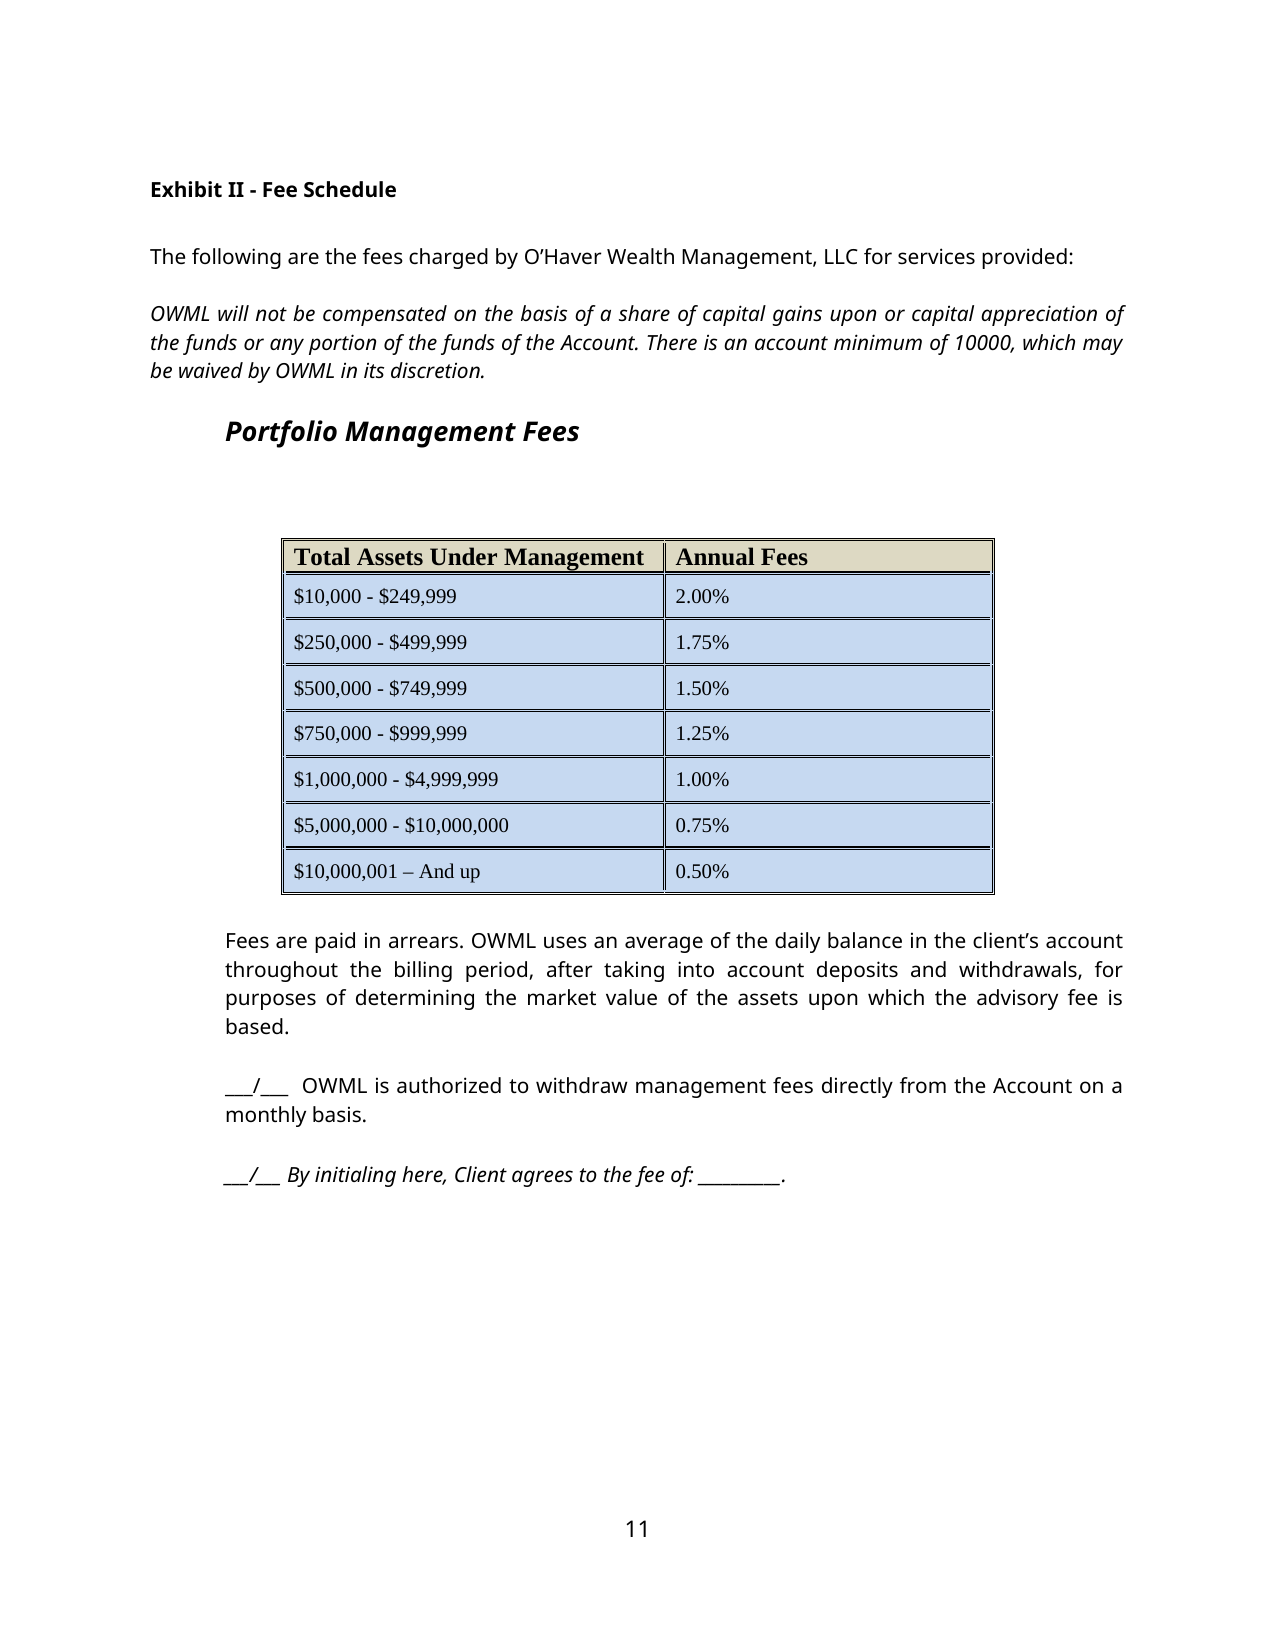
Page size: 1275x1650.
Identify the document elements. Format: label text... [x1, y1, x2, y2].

text OWML will not be compensated on the basis of a share of capital gains upon or capital appreciation of the funds or any portion of the funds of the Account. There is an account minimum of 10000, which may be waived by OWML in its discretion. [150, 299, 1125, 384]
table_cell 1.50% [664, 663, 994, 709]
table_cell $500,000 - $749,999 [282, 663, 664, 709]
subtitle Portfolio Management Fees [225, 413, 1125, 450]
subtitle Exhibit II - Fee Schedule [150, 175, 1125, 203]
text The following are the fees charged by O’Haver Wealth Management, LLC for services provided: [150, 242, 1125, 271]
text Fees are paid in arrears. OWML uses an average of the daily balance in the client’s account throughout the billing period, after taking into account deposits and withdrawals, for purposes of determining the market value of the assets upon which the advisory fee is based. [225, 927, 1125, 1040]
table_cell $5,000,000 - $10,000,000 [284, 801, 663, 846]
table_cell $10,000,001 – And up [284, 846, 664, 892]
table_cell $250,000 - $499,999 [282, 617, 664, 663]
table_cell 1.75% [664, 617, 994, 663]
text ___/___ By initialing here, Client agrees to the fee of: __________. [225, 1160, 1125, 1188]
table_cell $1,000,000 - $4,999,999 [284, 755, 663, 801]
table_cell 1.25% [664, 709, 994, 755]
table_cell 0.75% [666, 801, 992, 846]
table_cell 2.00% [666, 571, 992, 617]
table_header Total Assets Under Management [284, 541, 664, 571]
table_cell $750,000 - $999,999 [282, 709, 664, 755]
text ___/___ OWML is authorized to withdraw management fees directly from the Account on a monthly basis. [225, 1072, 1125, 1128]
table_header Annual Fees [664, 541, 992, 571]
table_cell $10,000 - $249,999 [284, 571, 663, 617]
table_cell 1.00% [666, 755, 992, 801]
table_cell 0.50% [664, 846, 992, 892]
